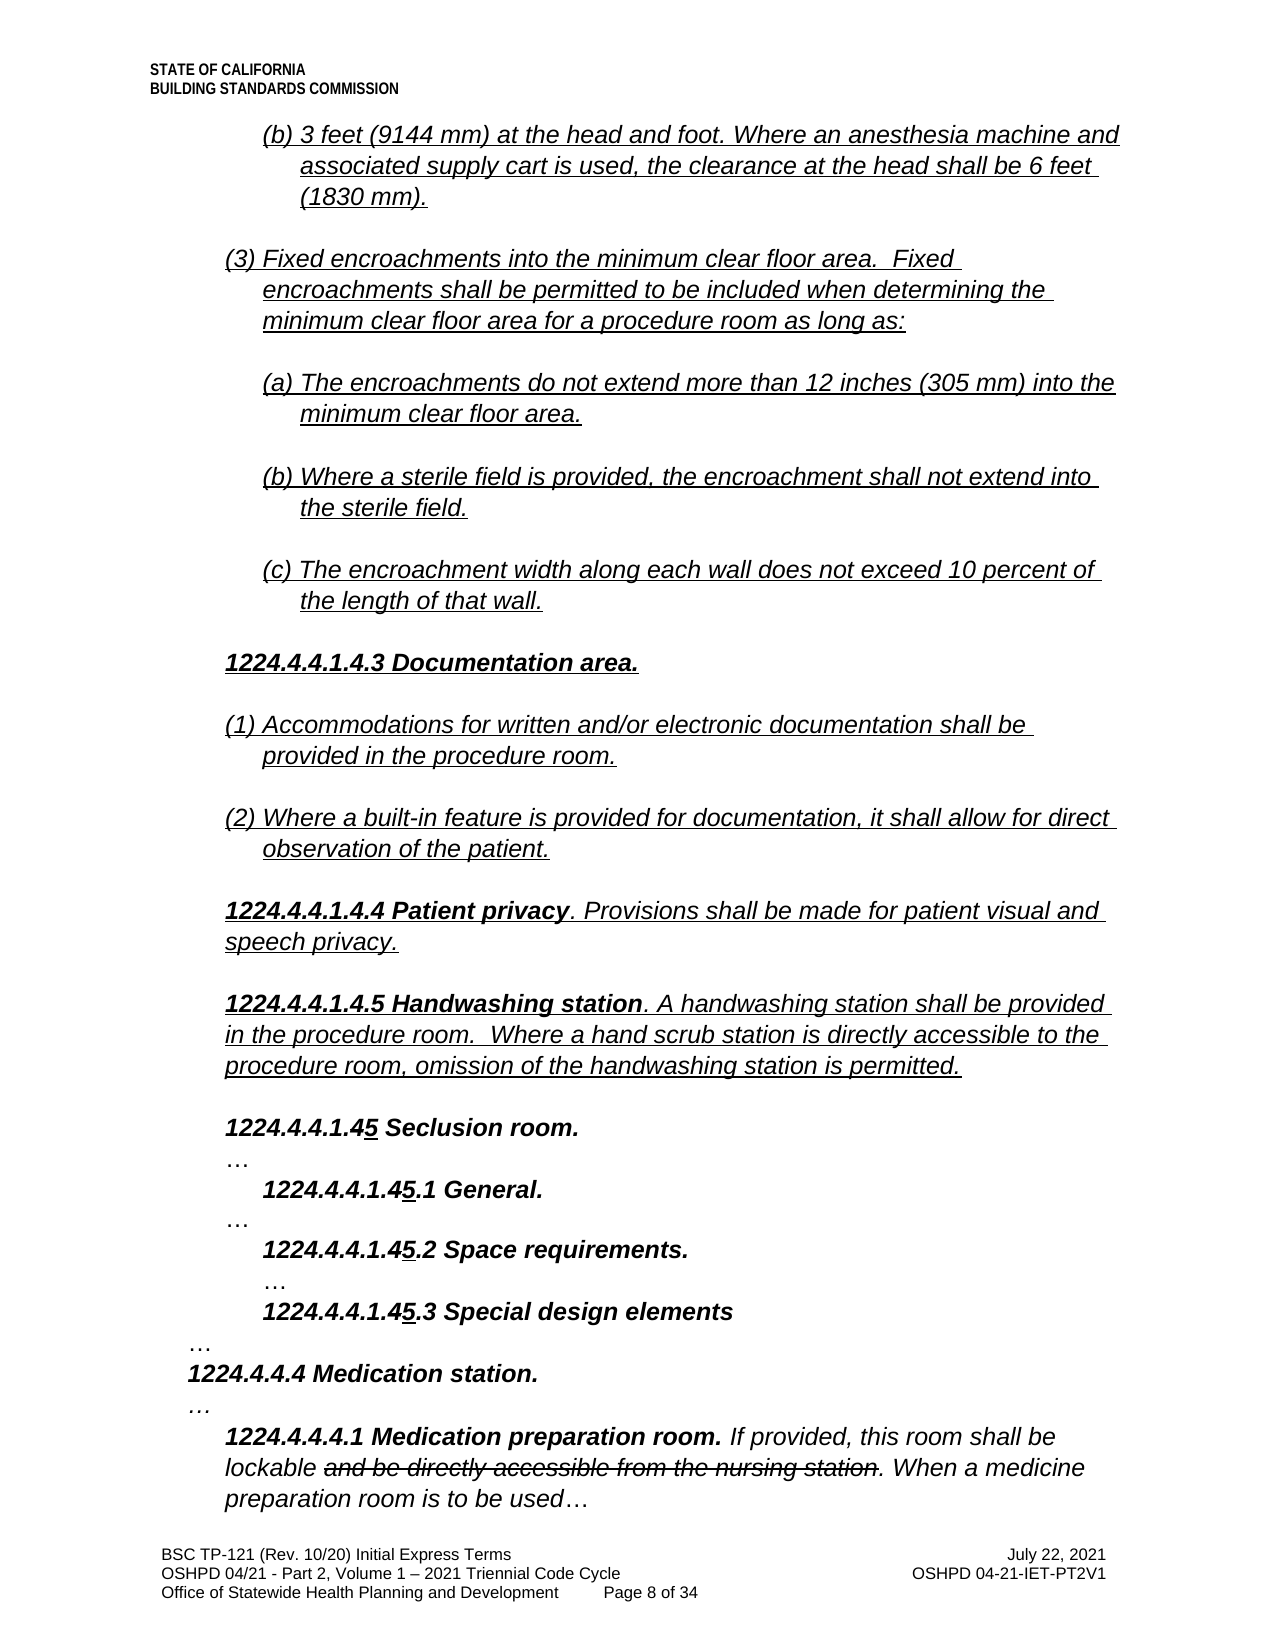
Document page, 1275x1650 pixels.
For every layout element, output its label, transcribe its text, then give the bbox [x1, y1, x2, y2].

text … [225, 1144, 1125, 1173]
text (c) The encroachment width along each wall does not exceed 10 percent of the length of that wall. [262, 554, 1125, 614]
text 1224.4.4.1.45 Seclusion room. [225, 1113, 1125, 1142]
text 1224.4.4.1.45.3 Special design elements [262, 1297, 1125, 1326]
text (a) The encroachments do not extend more than 12 inches (305 mm) into the minimum clear floor area. [262, 368, 1125, 428]
text (b) 3 feet (9144 mm) at the head and foot. Where an anesthesia machine and associated supply cart is used, the clearance at the head shall be 6 feet (1830 mm). [262, 120, 1125, 211]
text (2) Where a built-in feature is provided for documentation, it shall allow for direct observation of the patient. [225, 803, 1125, 863]
text 1224.4.4.4 Medication station. [150, 1359, 1125, 1388]
text … [150, 1390, 1125, 1419]
text 1224.4.4.1.4.5 Handwashing station. A handwashing station shall be provided in the procedure room. Where a hand scrub station is directly accessible to the procedure room, omission of the handwashing station is permitted. [225, 989, 1125, 1080]
text (3) Fixed encroachments into the minimum clear floor area. Fixed encroachments shall be permitted to be included when determining the minimum clear floor area for a procedure room as long as: [225, 244, 1125, 335]
text … [262, 1266, 1125, 1295]
text … [187, 1328, 1125, 1357]
text 1224.4.4.1.4.4 Patient privacy. Provisions shall be made for patient visual and speech privacy. [225, 896, 1125, 956]
text (b) Where a sterile field is provided, the encroachment shall not extend into the sterile field. [262, 461, 1125, 521]
text (1) Accommodations for written and/or electronic documentation shall be provided in the procedure room. [225, 710, 1125, 769]
text 1224.4.4.1.45.1 General. [262, 1175, 1125, 1204]
text 1224.4.4.4.1 Medication preparation room. If provided, this room shall be lockable and be directly accessible from the nursing station. When a medicine preparation room is to be used… [225, 1421, 1125, 1512]
text … [225, 1204, 1125, 1233]
text 1224.4.4.1.4.3 Documentation area. [225, 648, 1125, 676]
text 1224.4.4.1.45.2 Space requirements. [262, 1235, 1125, 1264]
